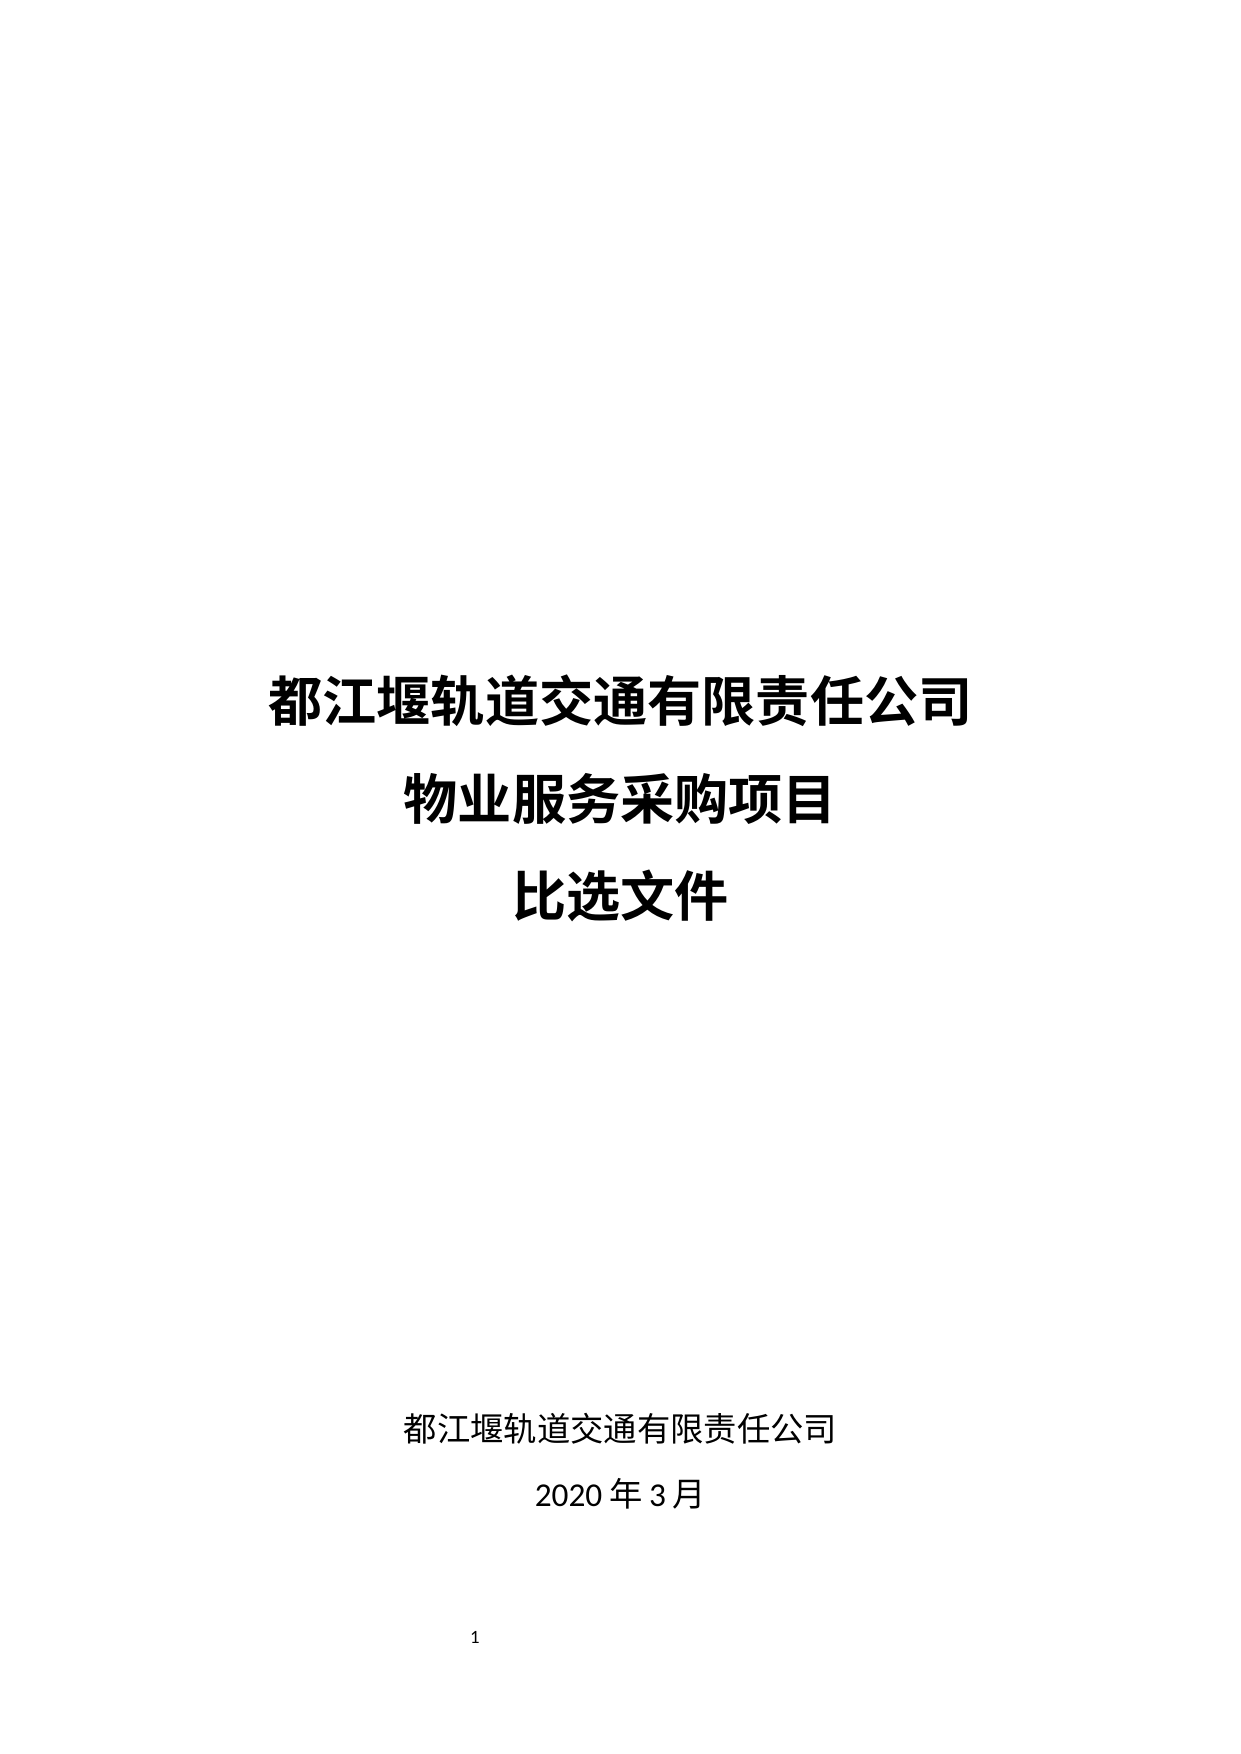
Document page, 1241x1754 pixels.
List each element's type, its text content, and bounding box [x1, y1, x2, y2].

text 物业服务采购项目 [187, 747, 1053, 844]
text 都江堰轨道交通有限责任公司 [187, 649, 1053, 747]
text 2020年3月 [187, 1459, 1053, 1524]
text 都江堰轨道交通有限责任公司 [187, 1394, 1053, 1459]
text 比选文件 [187, 844, 1053, 942]
